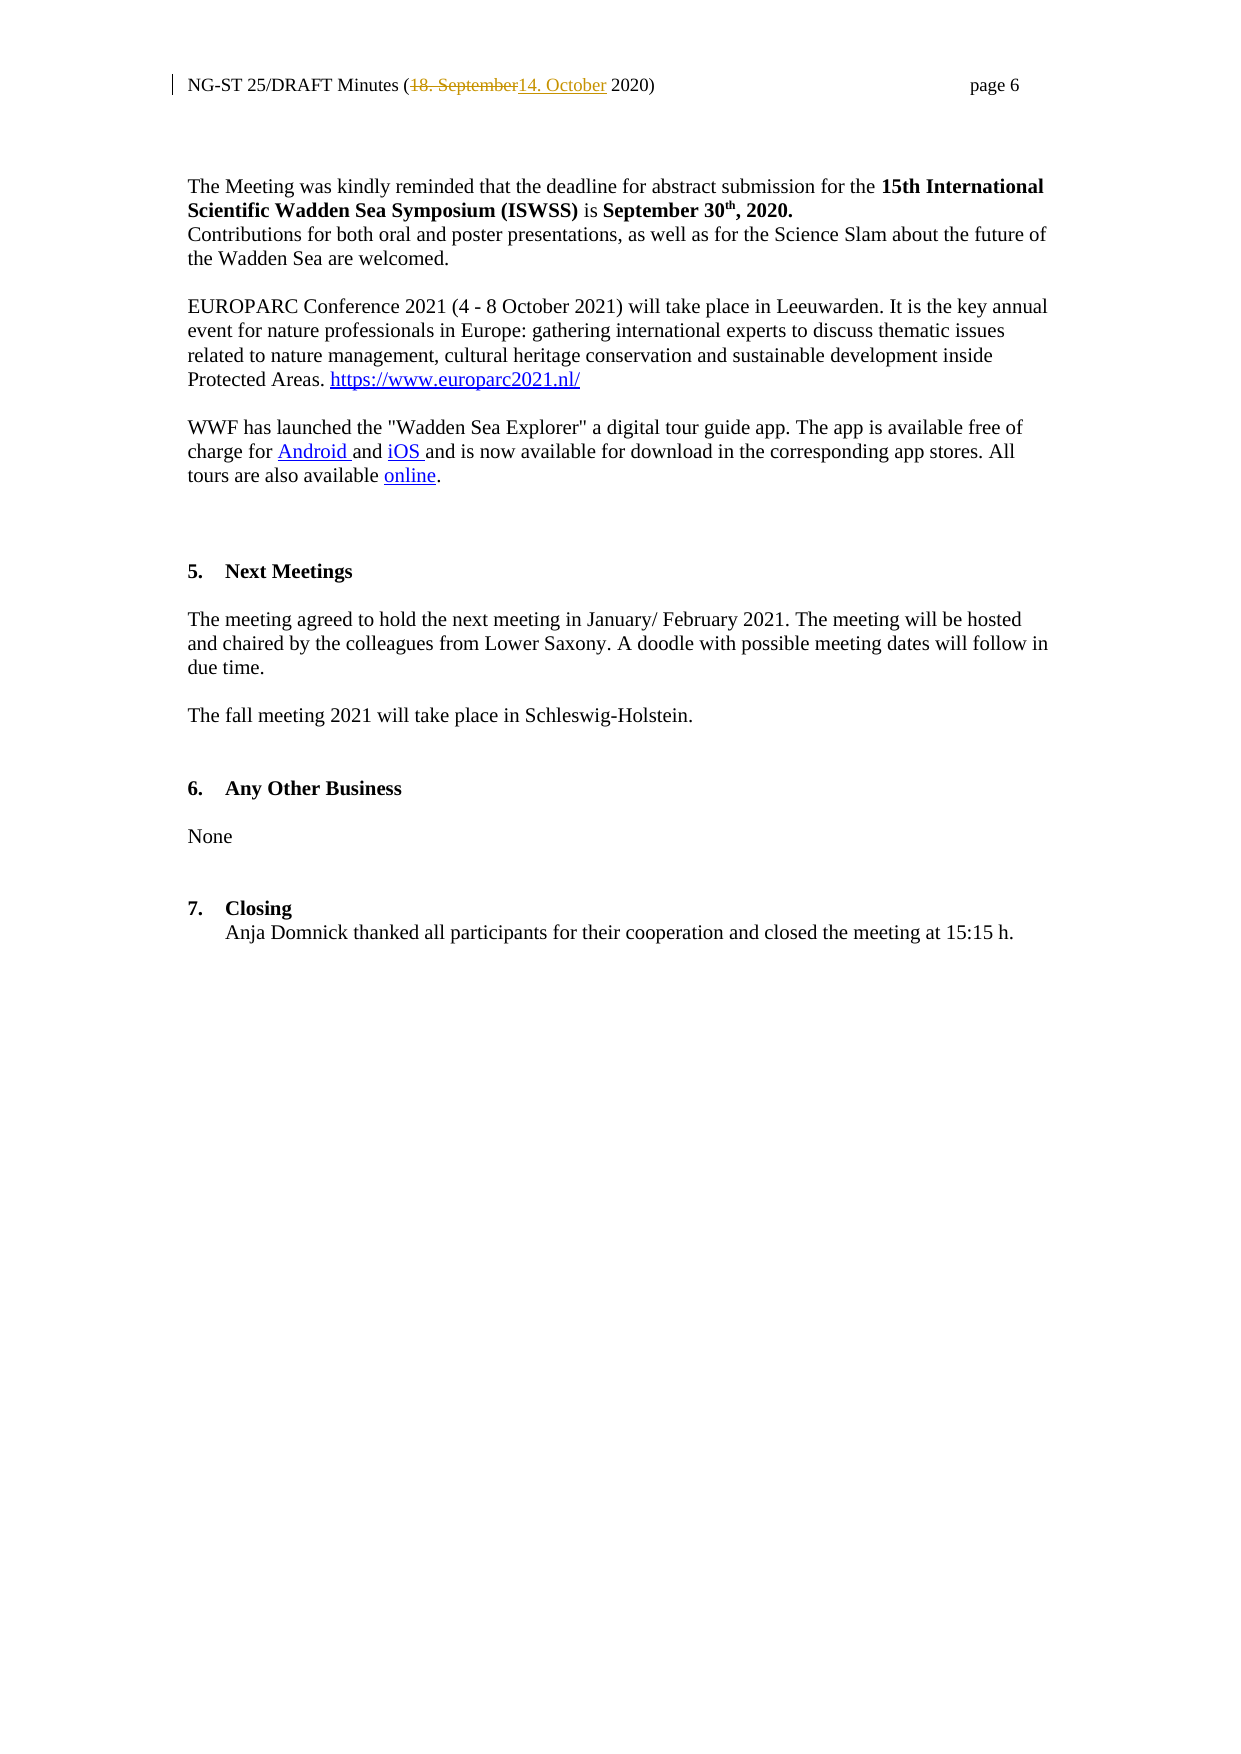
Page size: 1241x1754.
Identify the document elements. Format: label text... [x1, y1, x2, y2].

text The fall meeting 2021 will take place in Schleswig-Holstein. [187, 703, 1053, 727]
text EUROPARC Conference 2021 (4 - 8 October 2021) will take place in Leeuwarden. It is the key annual event for nature professionals in Europe: gathering international experts to discuss thematic issues related to nature management, cultural heritage conservation and sustainable development inside Protected Areas. https://www.europarc2021.nl/ [187, 294, 1053, 391]
text Anja Domnick thanked all participants for their cooperation and closed the meeting at 15:15 h. [187, 920, 1053, 944]
text 7. Closing [187, 896, 1053, 920]
text None [187, 824, 1053, 848]
text 6. Any Other Business [187, 776, 1053, 800]
text 5. Next Meetings [187, 559, 1053, 583]
text The Meeting was kindly reminded that the deadline for abstract submission for the 15th International Scientific Wadden Sea Symposium (ISWSS) is September 30th, 2020. Contributions for both oral and poster presentations, as well as for the Science Slam about the future of the Wadden Sea are welcomed. [187, 174, 1053, 270]
text The meeting agreed to hold the next meeting in January/ February 2021. The meeting will be hosted and chaired by the colleagues from Lower Saxony. A doodle with possible meeting dates will follow in due time. [187, 607, 1053, 679]
text WWF has launched the "Wadden Sea Explorer" a digital tour guide app. The app is available free of charge for Android and iOS and is now available for download in the corresponding app stores. All tours are also available online. [187, 415, 1053, 487]
